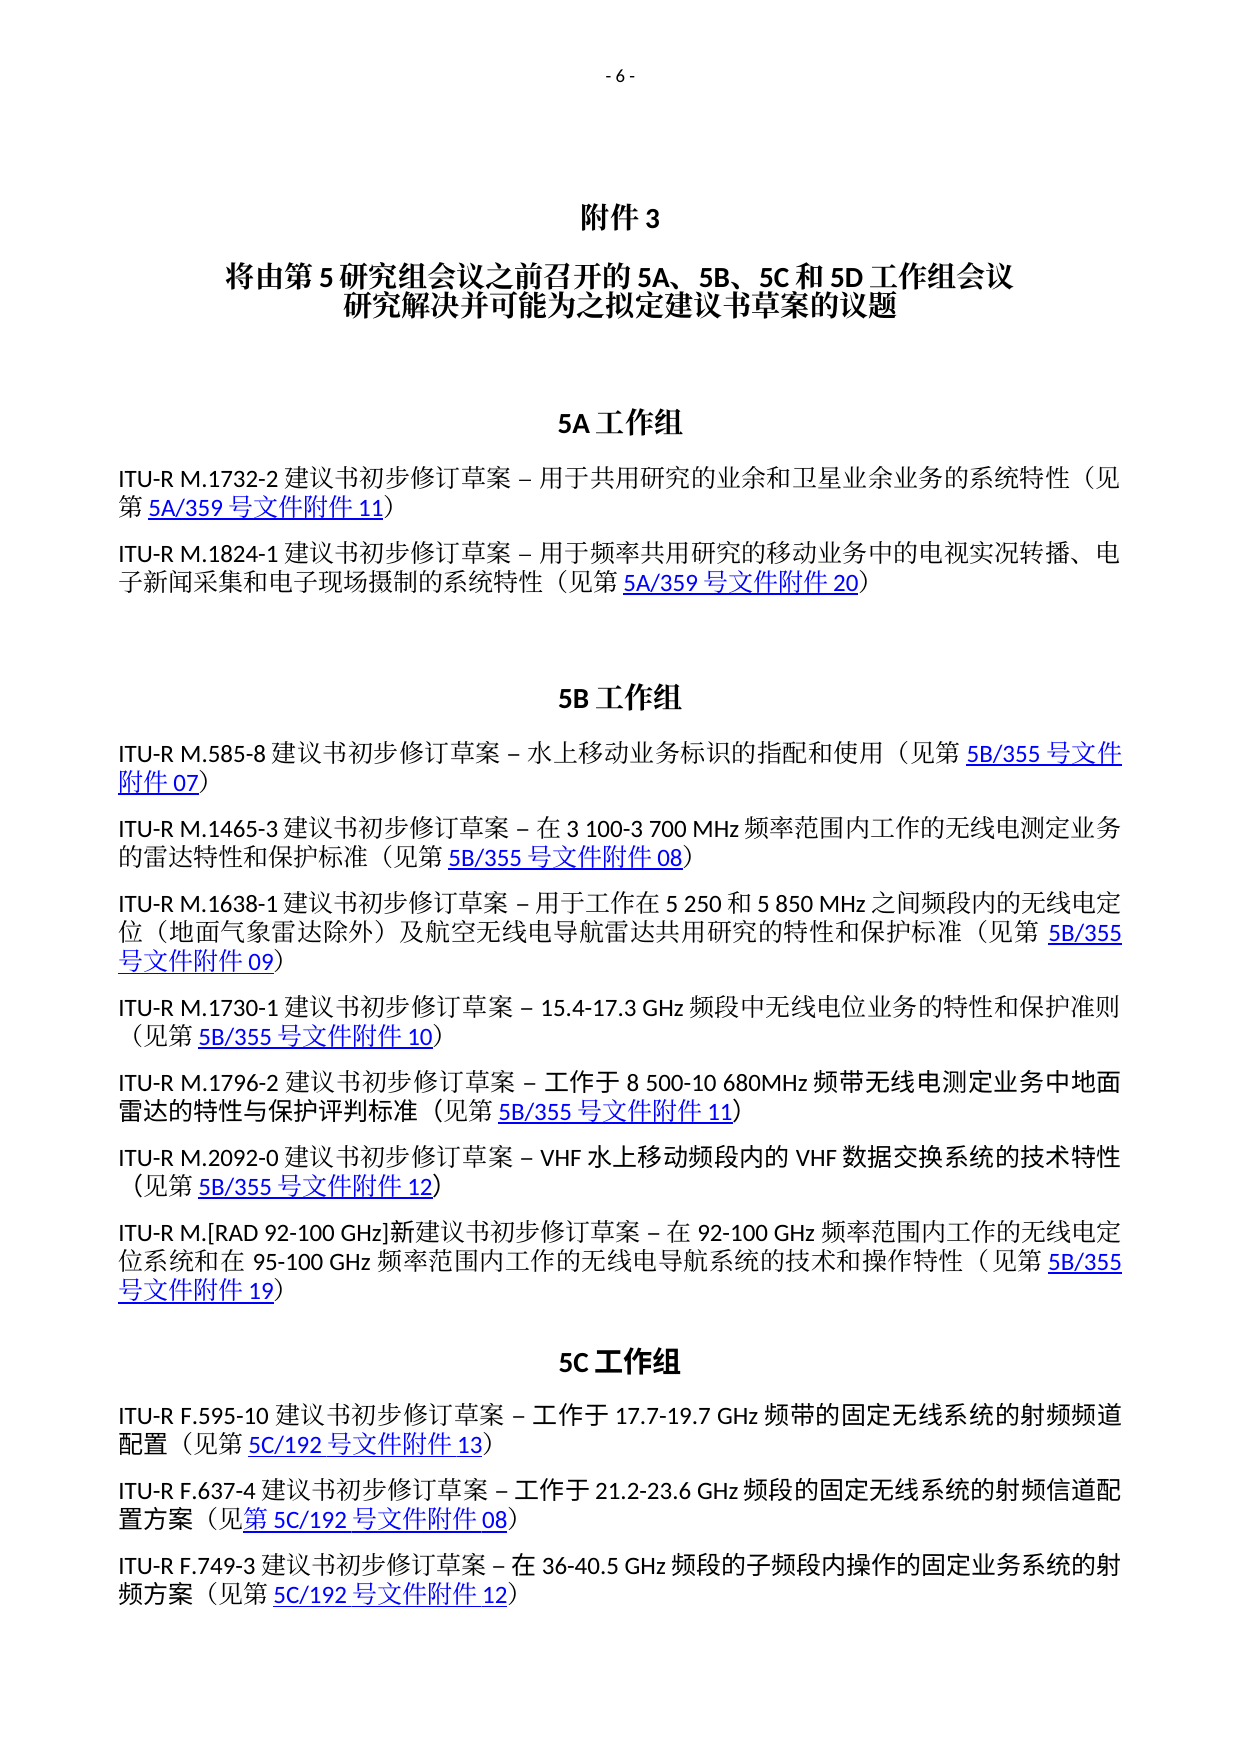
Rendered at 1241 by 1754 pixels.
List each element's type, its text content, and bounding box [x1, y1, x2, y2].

text ITU-R M.1730-1建议书初步修订草案 – 15.4-17.3 GHz频段中无线电位业务的特性和保护准则（见第5B/355号文件附件10） [118, 993, 1122, 1051]
text ITU-R F.749-3建议书初步修订草案 – 在36-40.5 GHz频段的子频段内操作的固定业务系统的射频方案（见第5C/192号文件附件12） [118, 1551, 1122, 1610]
text ITU-R M.1732-2建议书初步修订草案 – 用于共用研究的业余和卫星业余业务的系统特性（见第5A/359号文件附件11） [118, 464, 1122, 522]
text ITU-R M.1796-2建议书初步修订草案 – 工作于8 500-10 680MHz频带无线电测定业务中地面雷达的特性与保护评判标准（见第5B/355号文件附件11） [118, 1068, 1122, 1126]
text ITU-R M.1465-3建议书初步修订草案 – 在3 100-3 700 MHz频率范围内工作的无线电测定业务的雷达特性和保护标准（见第5B/355号文件附件08） [118, 814, 1122, 872]
text ITU-R M.1824-1建议书初步修订草案 – 用于频率共用研究的移动业务中的电视实况转播、电子新闻采集和电子现场摄制的系统特性（见第5A/359号文件附件20） [118, 539, 1122, 597]
text ITU-R M.2092-0建议书初步修订草案 – VHF水上移动频段内的VHF数据交换系统的技术特性（见第5B/355号文件附件12） [118, 1143, 1122, 1201]
text ITU-R M.1638-1建议书初步修订草案 – 用于工作在5 250和5 850 MHz之间频段内的无线电定位（地面气象雷达除外）及航空无线电导航雷达共用研究的特性和保护标准（见第5B/355号文件附件09） [118, 889, 1122, 976]
text 5A工作组 [118, 410, 1122, 439]
text ITU-R M.585-8建议书初步修订草案 – 水上移动业务标识的指配和使用（见第5B/355号文件附件07） [118, 739, 1122, 797]
text 5B工作组 [118, 685, 1122, 714]
text ITU-R F.637-4建议书初步修订草案 – 工作于21.2-23.6 GHz频段的固定无线系统的射频信道配置方案（见第5C/192号文件附件08） [118, 1476, 1122, 1535]
text 附件3 将由第5研究组会议之前召开的5A、5B、5C和5D工作组会议 研究解决并可能为之拟定建议书草案的议题 [118, 206, 1122, 322]
text ITU-R F.595-10建议书初步修订草案 – 工作于17.7-19.7 GHz频带的固定无线系统的射频频道配置（见第5C/192号文件附件13） [118, 1401, 1122, 1460]
title 5C工作组 [118, 1356, 1122, 1376]
text ITU-R M.[RAD 92-100 GHz]新建议书初步修订草案 – 在 92-100 GHz 频率范围内工作的无线电定位系统和在 95-100 GHz 频率范围内工作的无线电导航系统的技术和操作特性（见第5B/355号文件附件19） [118, 1218, 1122, 1306]
